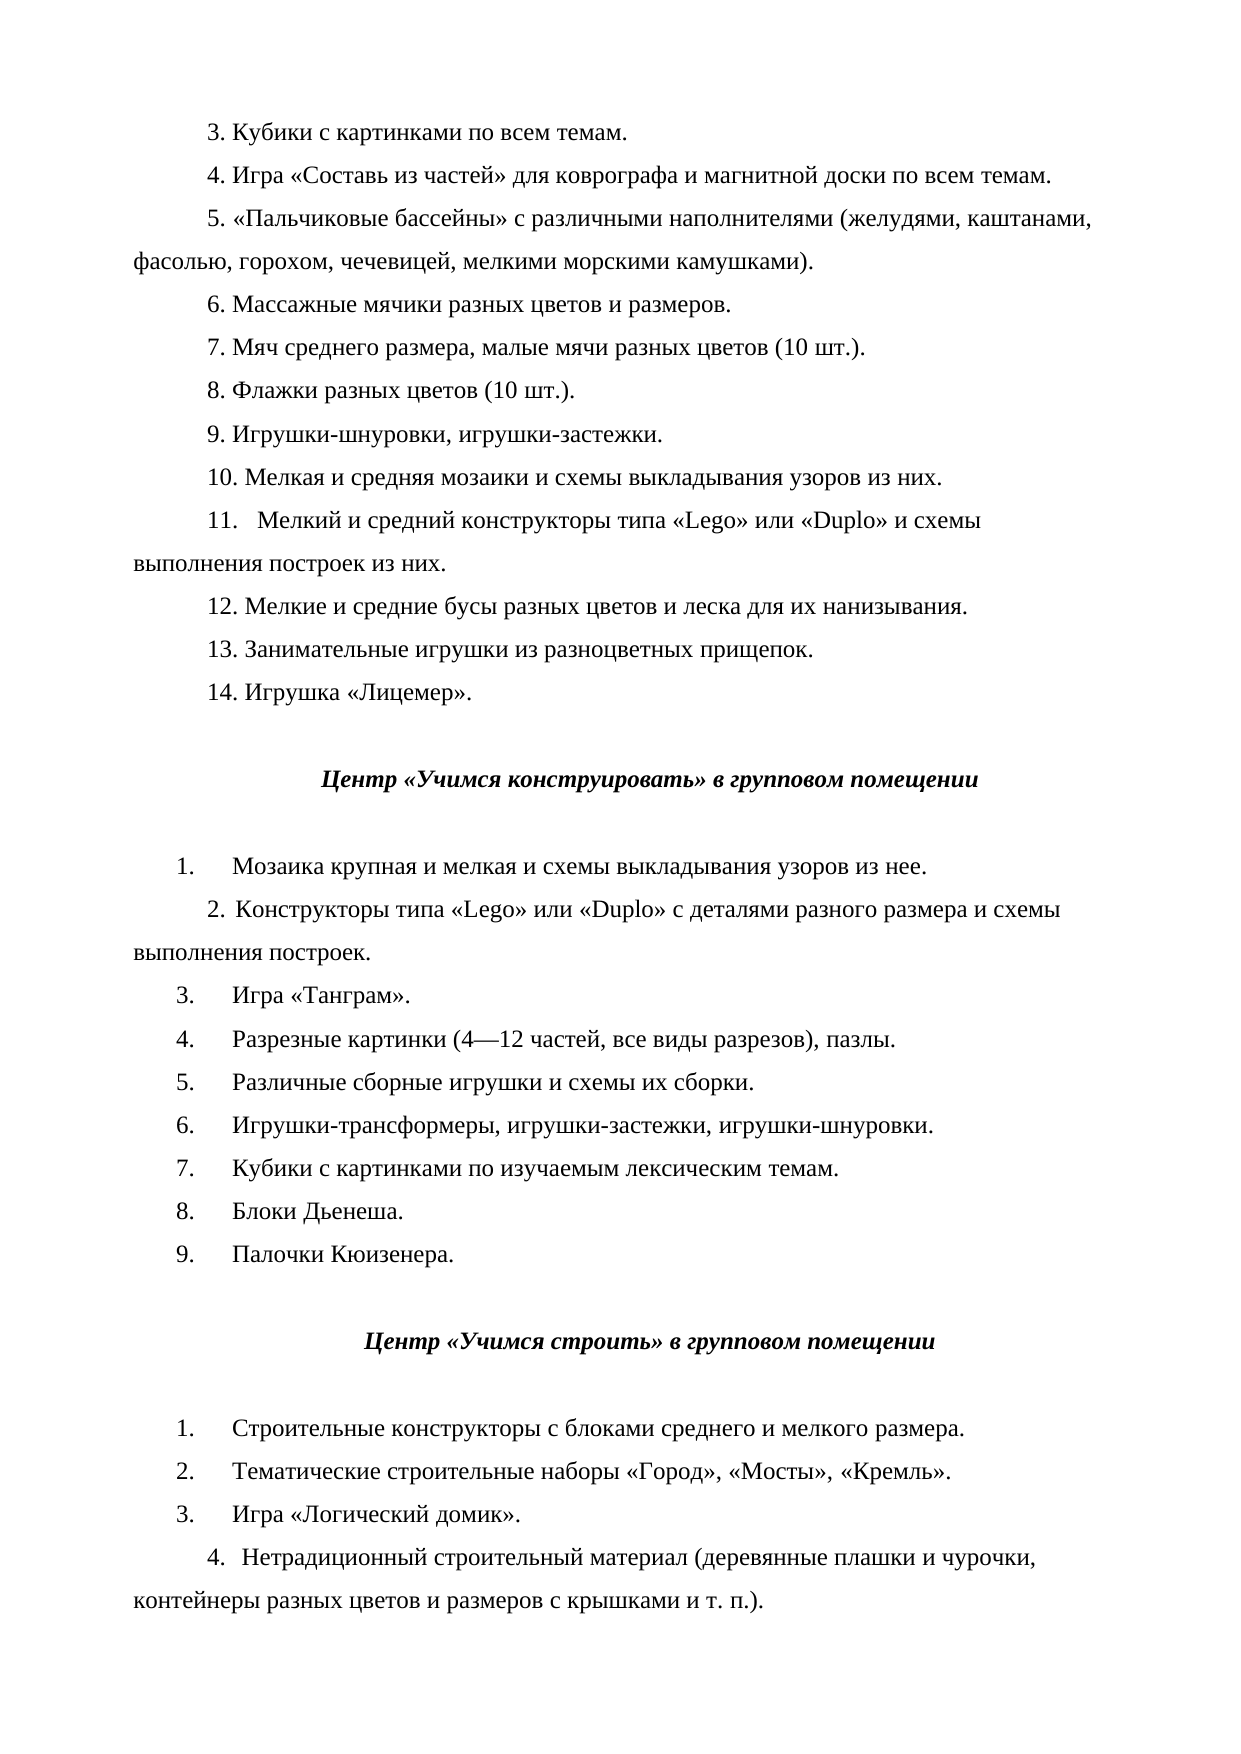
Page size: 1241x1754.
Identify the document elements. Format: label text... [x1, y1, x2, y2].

list Игрушка «Лицемер». [207, 677, 1151, 706]
list Конструкторы типа «Lego» или «Duplo» с деталями разного размера и схемы выполнения построек. [133, 894, 1093, 966]
list Палочки Кюизенера. [102, 1239, 1151, 1268]
list Мелкий и средний конструкторы типа «Lego» или «Duplo» и схемы выполнения построек из них. [133, 505, 1093, 577]
list Различные сборные игрушки и схемы их сборки. [102, 1067, 1151, 1096]
list Блоки Дьенеша. [102, 1196, 1151, 1225]
list Игра «Составь из частей» для коврографа и магнитной доски по всем темам. [207, 160, 1151, 188]
list Мелкая и средняя мозаики и схемы выкладывания узоров из них. [207, 462, 1151, 491]
list Занимательные игрушки из разноцветных прищепок. [207, 634, 1151, 663]
list Мозаика крупная и мелкая и схемы выкладывания узоров из нее. [102, 851, 1151, 880]
subtitle Центр «Учимся строить» в групповом помещении [193, 1326, 1107, 1355]
list Строительные конструкторы с блоками среднего и мелкого размера. [102, 1413, 1151, 1442]
subtitle Центр «Учимся конструировать» в групповом помещении [193, 764, 1107, 793]
list Нетрадиционный строительный материал (деревянные плашки и чурочки, контейнеры разных цветов и размеров с крышками и т. п.). [133, 1542, 1092, 1614]
list «Пальчиковые бассейны» с различными наполнителями (желудями, каштанами, фасолью, горохом, чечевицей, мелкими морскими камушками). [133, 203, 1092, 275]
list Игрушки-шнуровки, игрушки-застежки. [207, 419, 1151, 447]
list Тематические строительные наборы «Город», «Мосты», «Кремль». [102, 1456, 1151, 1485]
list Кубики с картинками по изучаемым лексическим темам. [102, 1153, 1151, 1182]
list Мелкие и средние бусы разных цветов и леска для их нанизывания. [207, 591, 1151, 620]
list Игрушки-трансформеры, игрушки-застежки, игрушки-шнуровки. [102, 1110, 1151, 1139]
list Мяч среднего размера, малые мячи разных цветов (10 шт.). [207, 332, 1151, 361]
list Флажки разных цветов (10 шт.). [207, 376, 1151, 404]
list Кубики с картинками по всем темам. [207, 117, 1151, 145]
list Игра «Логический домик». [102, 1499, 1151, 1528]
list Разрезные картинки (4—12 частей, все виды разрезов), пазлы. [102, 1024, 1151, 1052]
list Игра «Танграм». [102, 981, 1151, 1009]
list Массажные мячики разных цветов и размеров. [207, 289, 1151, 318]
